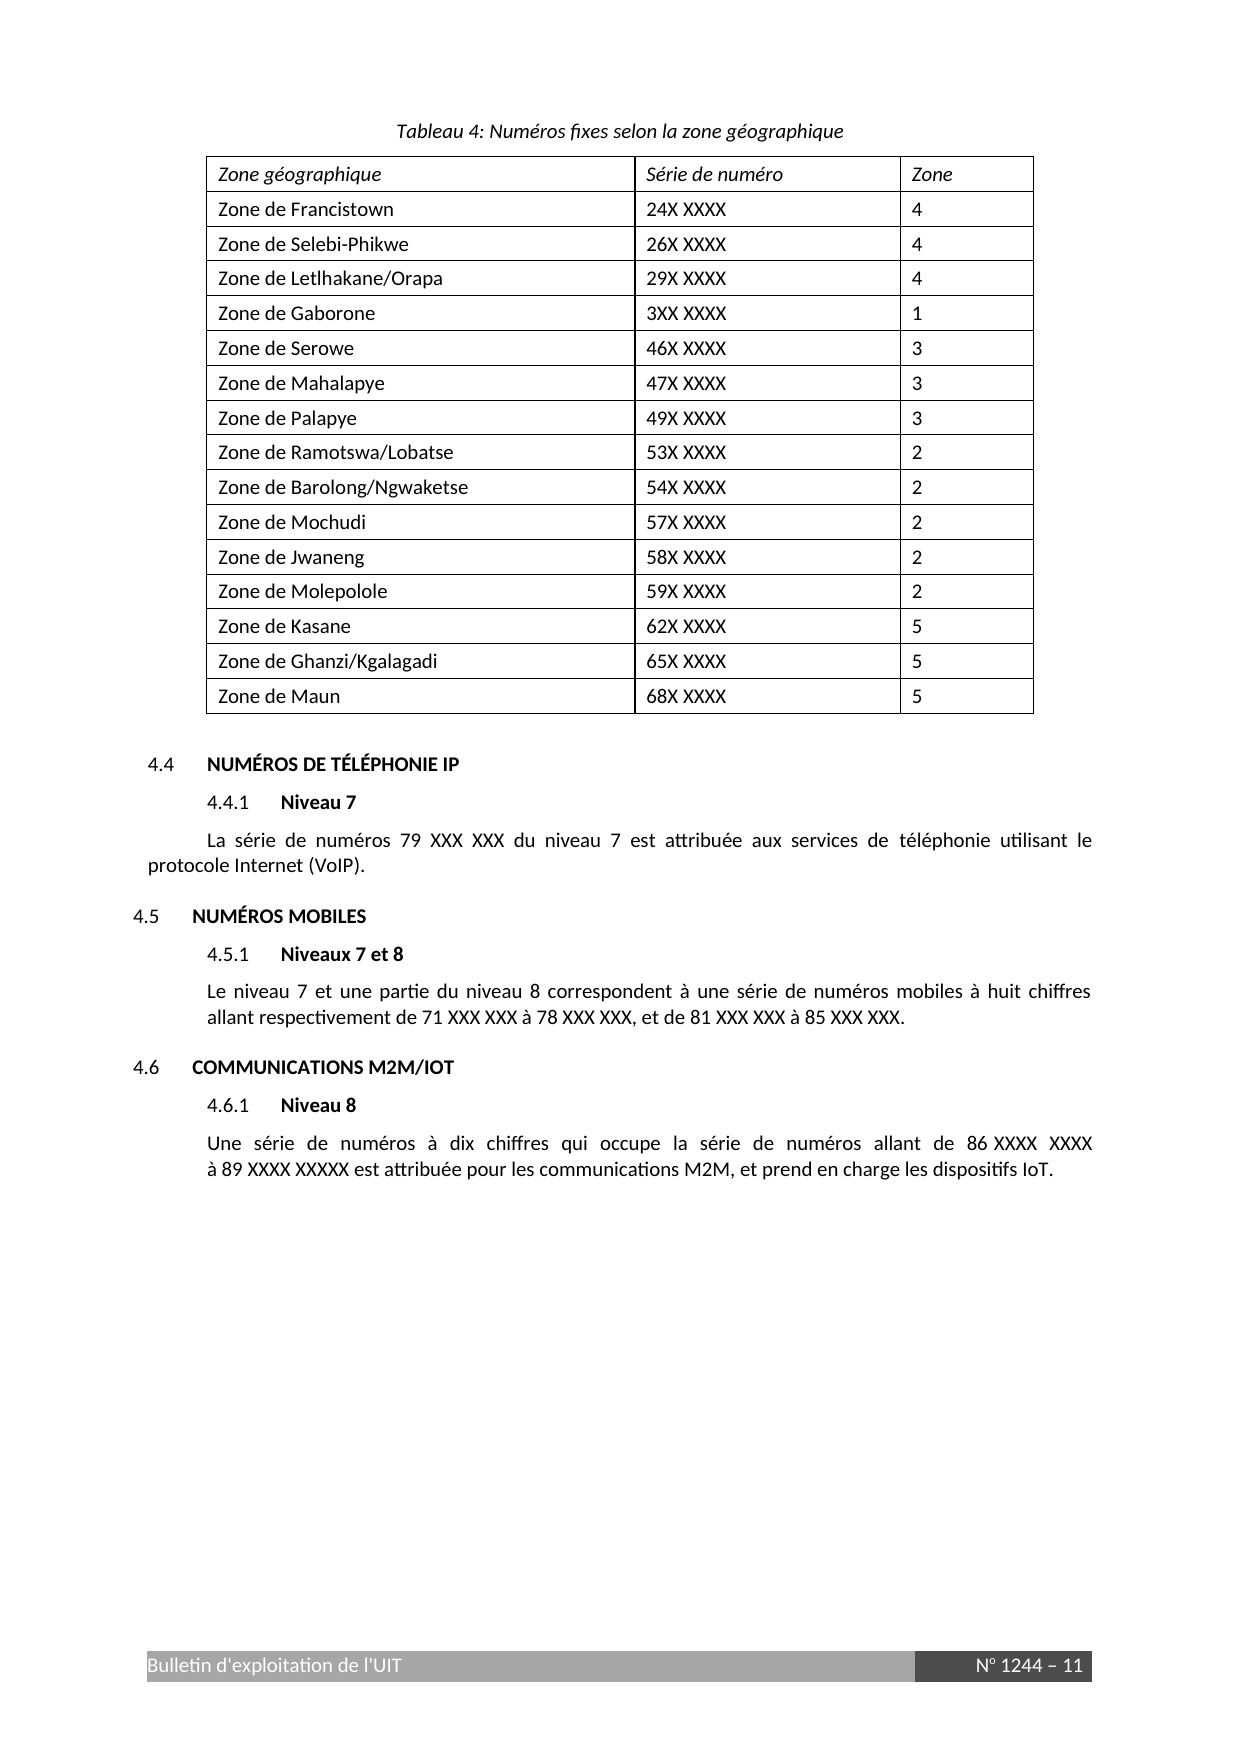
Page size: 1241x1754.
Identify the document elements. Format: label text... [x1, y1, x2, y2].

table_cell 2 [901, 575, 1033, 608]
text Une série de numéros à dix chiffres qui occupe la série de numéros allant de 86 XXXX XXXX à 89 XXXX XXXXX est attribuée pour les communications M2M, et prend en charge les dispositifs IoT. [148, 1130, 1092, 1181]
table_cell Zone de Mochudi [207, 505, 634, 539]
table_cell 46X XXXX [636, 331, 900, 365]
text 4.4.1 Niveau 7 [148, 789, 1092, 814]
table_cell Zone de Molepolole [207, 575, 634, 608]
table_cell 3XX XXXX [636, 296, 900, 330]
table_cell Zone de Letlhakane/Orapa [207, 261, 634, 295]
table_cell 47X XXXX [636, 366, 900, 399]
table_cell Zone de Mahalapye [207, 366, 634, 399]
table_cell 59X XXXX [636, 575, 900, 608]
table_cell 5 [901, 609, 1033, 643]
table_cell Zone de Palapye [207, 401, 634, 434]
table_cell 3 [901, 331, 1033, 365]
text 4.5.1 Niveaux 7 et 8 [148, 941, 1092, 966]
table_cell Zone de Jwaneng [207, 540, 634, 573]
table_cell Zone de Barolong/Ngwaketse [207, 470, 634, 504]
table_cell 53X XXXX [636, 435, 900, 469]
table_cell 2 [901, 505, 1033, 539]
table_cell 3 [901, 366, 1033, 399]
table_cell Zone de Ramotswa/Lobatse [207, 435, 634, 469]
table_header Zone [901, 157, 1033, 191]
table_cell Zone de Serowe [207, 331, 634, 365]
table_cell 2 [901, 435, 1033, 469]
table_cell Zone de Francistown [207, 192, 634, 226]
table_cell Zone de Maun [207, 679, 634, 713]
text Le niveau 7 et une partie du niveau 8 correspondent à une série de numéros mobiles à huit chiffres allant respectivement de 71 XXX XXX à 78 XXX XXX, et de 81 XXX XXX à 85 XXX XXX. [148, 979, 1092, 1029]
text 4.5 NUMÉROS MOBILES [133, 903, 1092, 928]
text 4.4 NUMÉROS DE TÉLÉPHONIE IP [148, 751, 1092, 777]
table_cell 5 [901, 679, 1033, 713]
table_cell 24X XXXX [636, 192, 900, 226]
table_cell Zone de Selebi-Phikwe [207, 227, 634, 260]
table_cell 49X XXXX [636, 401, 900, 434]
table_cell 57X XXXX [636, 505, 900, 539]
table_cell Zone de Kasane [207, 609, 634, 643]
text 4.6.1 Niveau 8 [148, 1092, 1092, 1118]
table_cell 68X XXXX [636, 679, 900, 713]
text 4.6 COMMUNICATIONS M2M/IOT [133, 1054, 1092, 1080]
table_cell 4 [901, 227, 1033, 260]
table_cell 2 [901, 470, 1033, 504]
table_cell 26X XXXX [636, 227, 900, 260]
table_cell 58X XXXX [636, 540, 900, 573]
table_cell 54X XXXX [636, 470, 900, 504]
text La série de numéros 79 XXX XXX du niveau 7 est attribuée aux services de téléphonie utilisant le protocole Internet (VoIP). [148, 827, 1092, 878]
table_cell 5 [901, 644, 1033, 678]
table_cell Zone de Gaborone [207, 296, 634, 330]
table_cell 3 [901, 401, 1033, 434]
table_cell 29X XXXX [636, 261, 900, 295]
table_cell 65X XXXX [636, 644, 900, 678]
table_cell 4 [901, 261, 1033, 295]
table_header Zone géographique [207, 157, 634, 191]
table_cell 2 [901, 540, 1033, 573]
text Tableau 4: Numéros fixes selon la zone géographique [148, 118, 1092, 143]
table_cell 1 [901, 296, 1033, 330]
table_header Série de numéro [636, 157, 900, 191]
table_cell Zone de Ghanzi/Kgalagadi [207, 644, 634, 678]
table_cell 4 [901, 192, 1033, 226]
table_cell 62X XXXX [636, 609, 900, 643]
